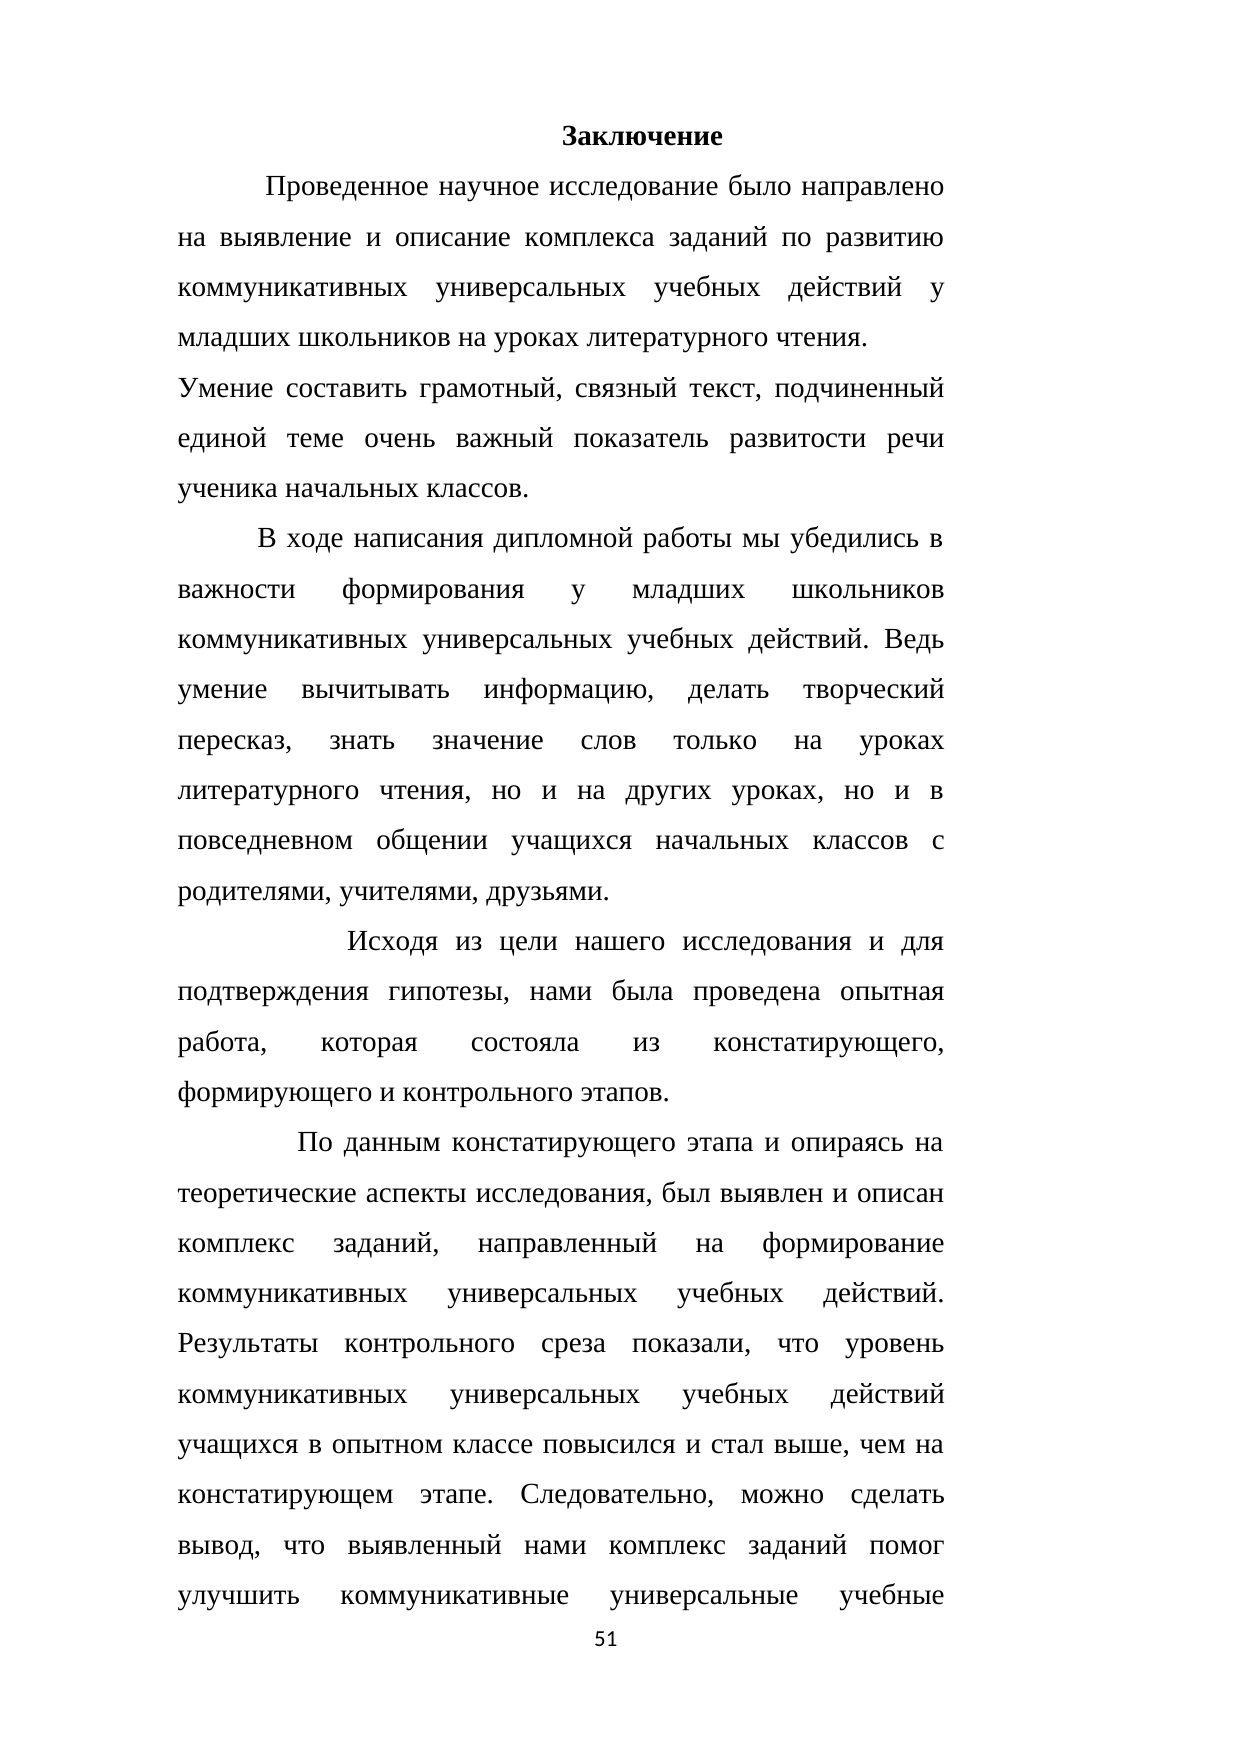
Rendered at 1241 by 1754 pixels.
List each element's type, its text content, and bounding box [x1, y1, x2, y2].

text Заключение [266, 118, 945, 152]
text Исходя из цели нашего исследования и для подтверждения гипотезы, нами была проведена опытная работа, которая состояла из констатирующего, формирующего и контрольного этапов. [177, 923, 945, 1108]
text Умение составить грамотный, связный текст, подчиненный единой теме очень важный показатель развитости речи ученика начальных классов. [177, 370, 945, 504]
text Проведенное научное исследование было направлено на выявление и описание комплекса заданий по развитию коммуникативных универсальных учебных действий у младших школьников на уроках литературного чтения. [177, 168, 945, 353]
text В ходе написания дипломной работы мы убедились в важности формирования у младших школьников коммуникативных универсальных учебных действий. Ведь умение вычитывать информацию, делать творческий пересказ, знать значение слов только на уроках литературного чтения, но и на других уроках, но и в повседневном общении учащихся начальных классов с родителями, учителями, друзьями. [177, 521, 945, 906]
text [177, 1124, 945, 1611]
